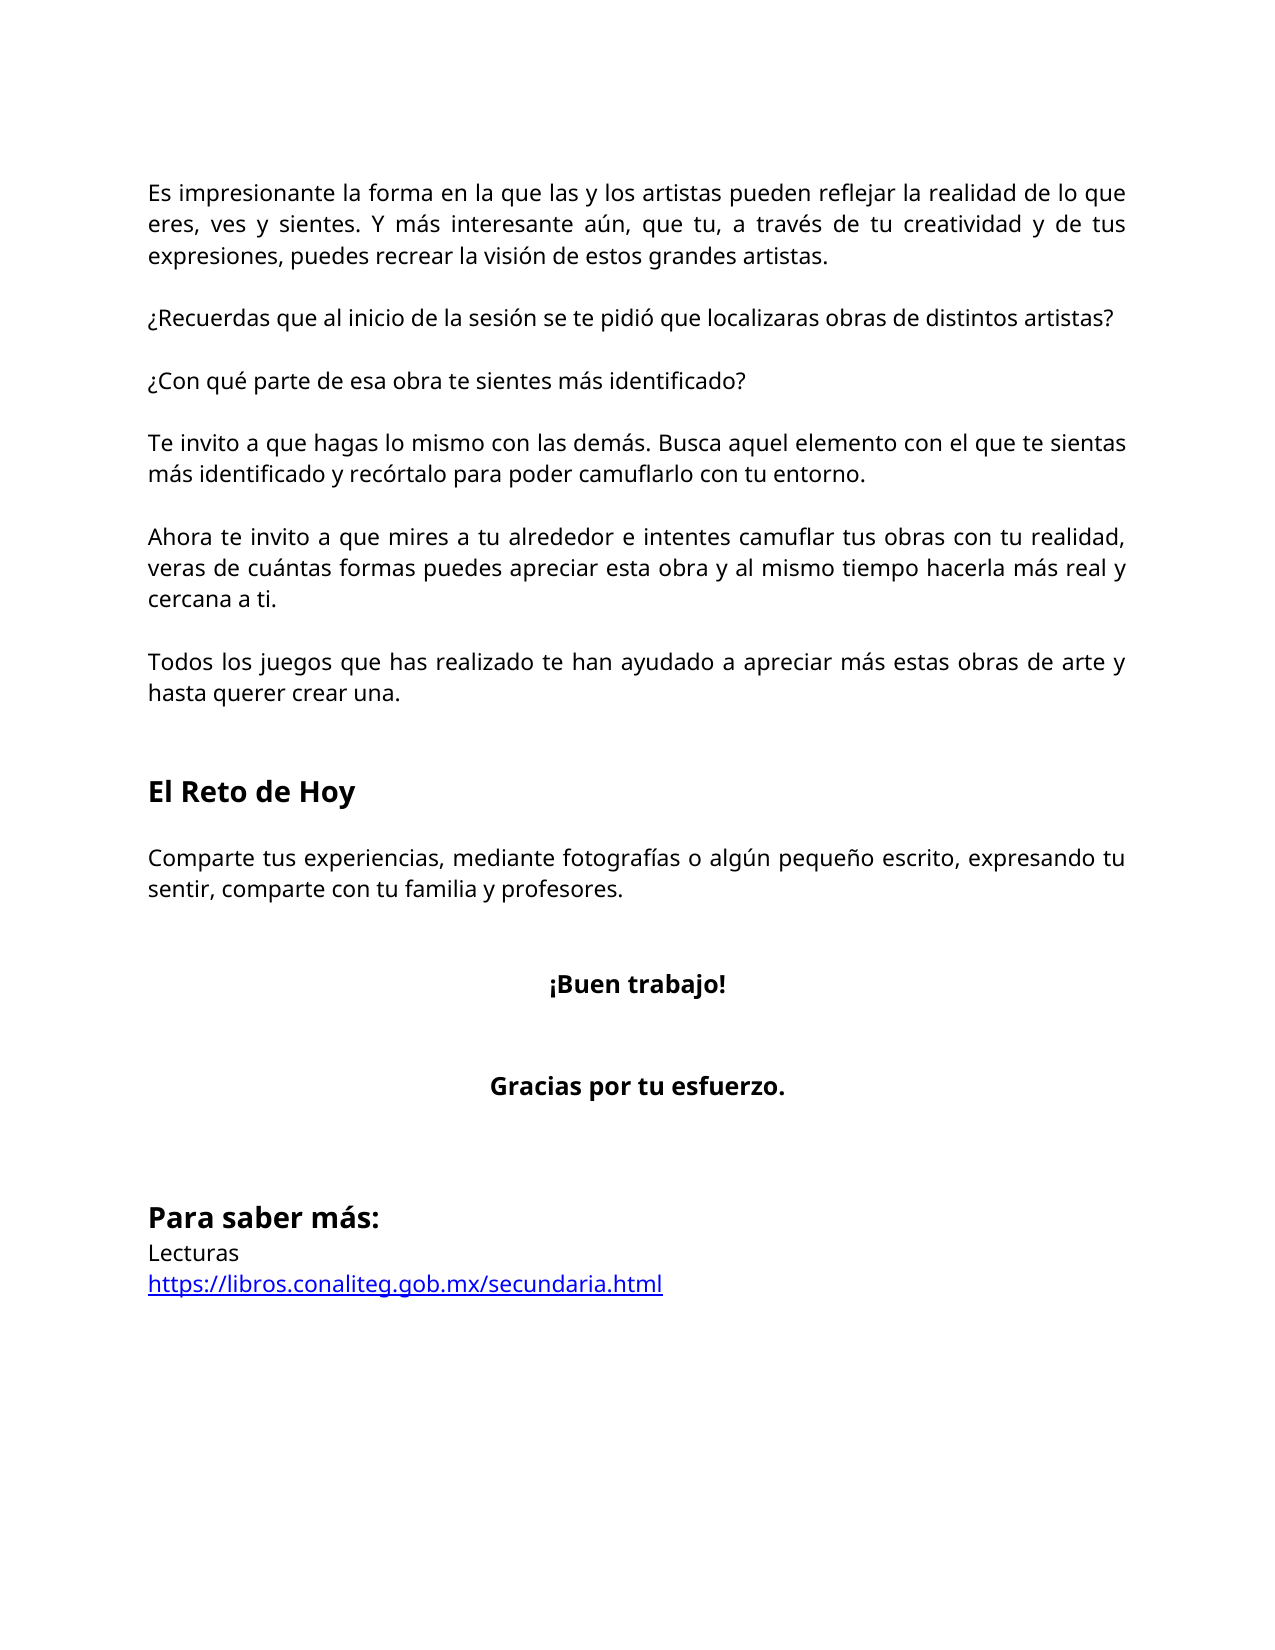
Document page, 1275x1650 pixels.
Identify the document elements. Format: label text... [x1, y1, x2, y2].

text Te invito a que hagas lo mismo con las demás. Busca aquel elemento con el que te sientas más identificado y recórtalo para poder camuflarlo con tu entorno. [148, 427, 1127, 490]
text ¡Buen trabajo! [148, 967, 1127, 1001]
text https://libros.conaliteg.gob.mx/secundaria.html [148, 1268, 1127, 1299]
text ¿Recuerdas que al inicio de la sesión se te pidió que localizaras obras de distintos artistas? [148, 302, 1127, 333]
text ¿Con qué parte de esa obra te sientes más identificado? [148, 365, 1127, 396]
text Para saber más: [148, 1197, 1127, 1237]
text Lecturas [148, 1237, 1127, 1268]
text Ahora te invito a que mires a tu alrededor e intentes camuflar tus obras con tu realidad, veras de cuántas formas puedes apreciar esta obra y al mismo tiempo hacerla más real y cercana a ti. [148, 521, 1127, 615]
text Gracias por tu esfuerzo. [148, 1069, 1127, 1103]
text Todos los juegos que has realizado te han ayudado a apreciar más estas obras de arte y hasta querer crear una. [148, 646, 1127, 708]
text Comparte tus experiencias, mediante fotografías o algún pequeño escrito, expresando tu sentir, comparte con tu familia y profesores. [148, 842, 1127, 904]
text Es impresionante la forma en la que las y los artistas pueden reflejar la realidad de lo que eres, ves y sientes. Y más interesante aún, que tu, a través de tu creatividad y de tus expresiones, puedes recrear la visión de estos grandes artistas. [148, 177, 1127, 271]
text El Reto de Hoy [148, 771, 1127, 811]
